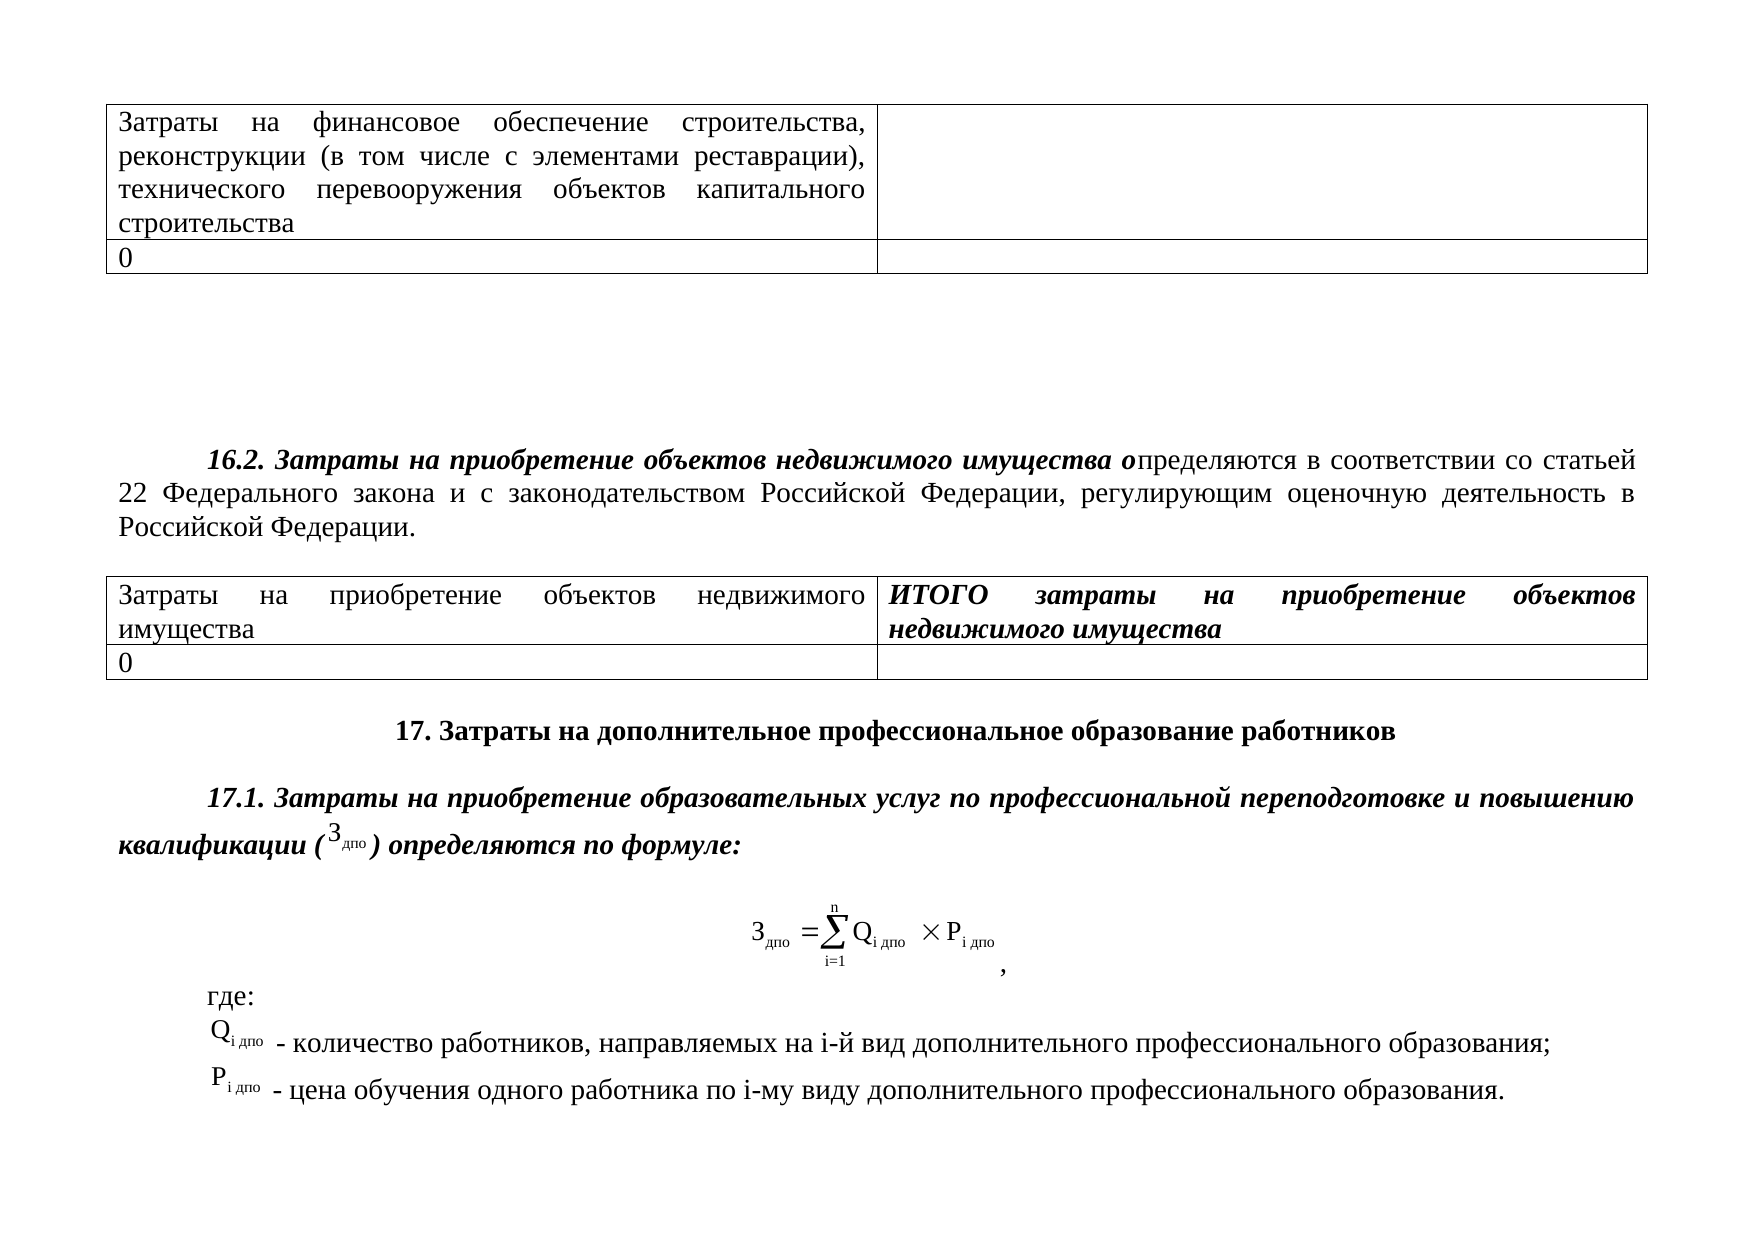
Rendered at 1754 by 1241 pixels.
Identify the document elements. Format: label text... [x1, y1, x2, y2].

table_header ИТОГО затраты на приобретение объектов недвижимого имущества [878, 577, 1647, 644]
text - количество работников, направляемых на i-й вид дополнительного профессионального образования; [118, 1012, 1636, 1059]
text 17. Затраты на дополнительное профессиональное образование работников [156, 713, 1636, 747]
text - цена обучения одного работника по i-му виду дополнительного профессионального образования. [118, 1059, 1636, 1106]
table_header Затраты на финансовое обеспечение строительства, реконструкции (в том числе с элементами реставрации), технического перевооружения объектов капитального строительства [107, 105, 877, 239]
table_cell [878, 240, 1647, 273]
table_header Затраты на приобретение объектов недвижимого имущества [107, 577, 877, 644]
text , [118, 894, 1636, 978]
text 17.1. Затраты на приобретение образовательных услуг по профессиональной переподготовке и повышению квалификации () определяются по формуле: [118, 781, 1636, 861]
table_cell 0 [107, 240, 877, 273]
table_cell 0 [107, 645, 877, 679]
table_header [878, 105, 1647, 239]
table_cell [878, 645, 1647, 679]
text где: [118, 978, 1636, 1012]
text 16.2. Затраты на приобретение объектов недвижимого имущества определяются в соответствии со статьей 22 Федерального закона и с законодательством Российской Федерации, регулирующим оценочную деятельность в Российской Федерации. [118, 442, 1636, 543]
